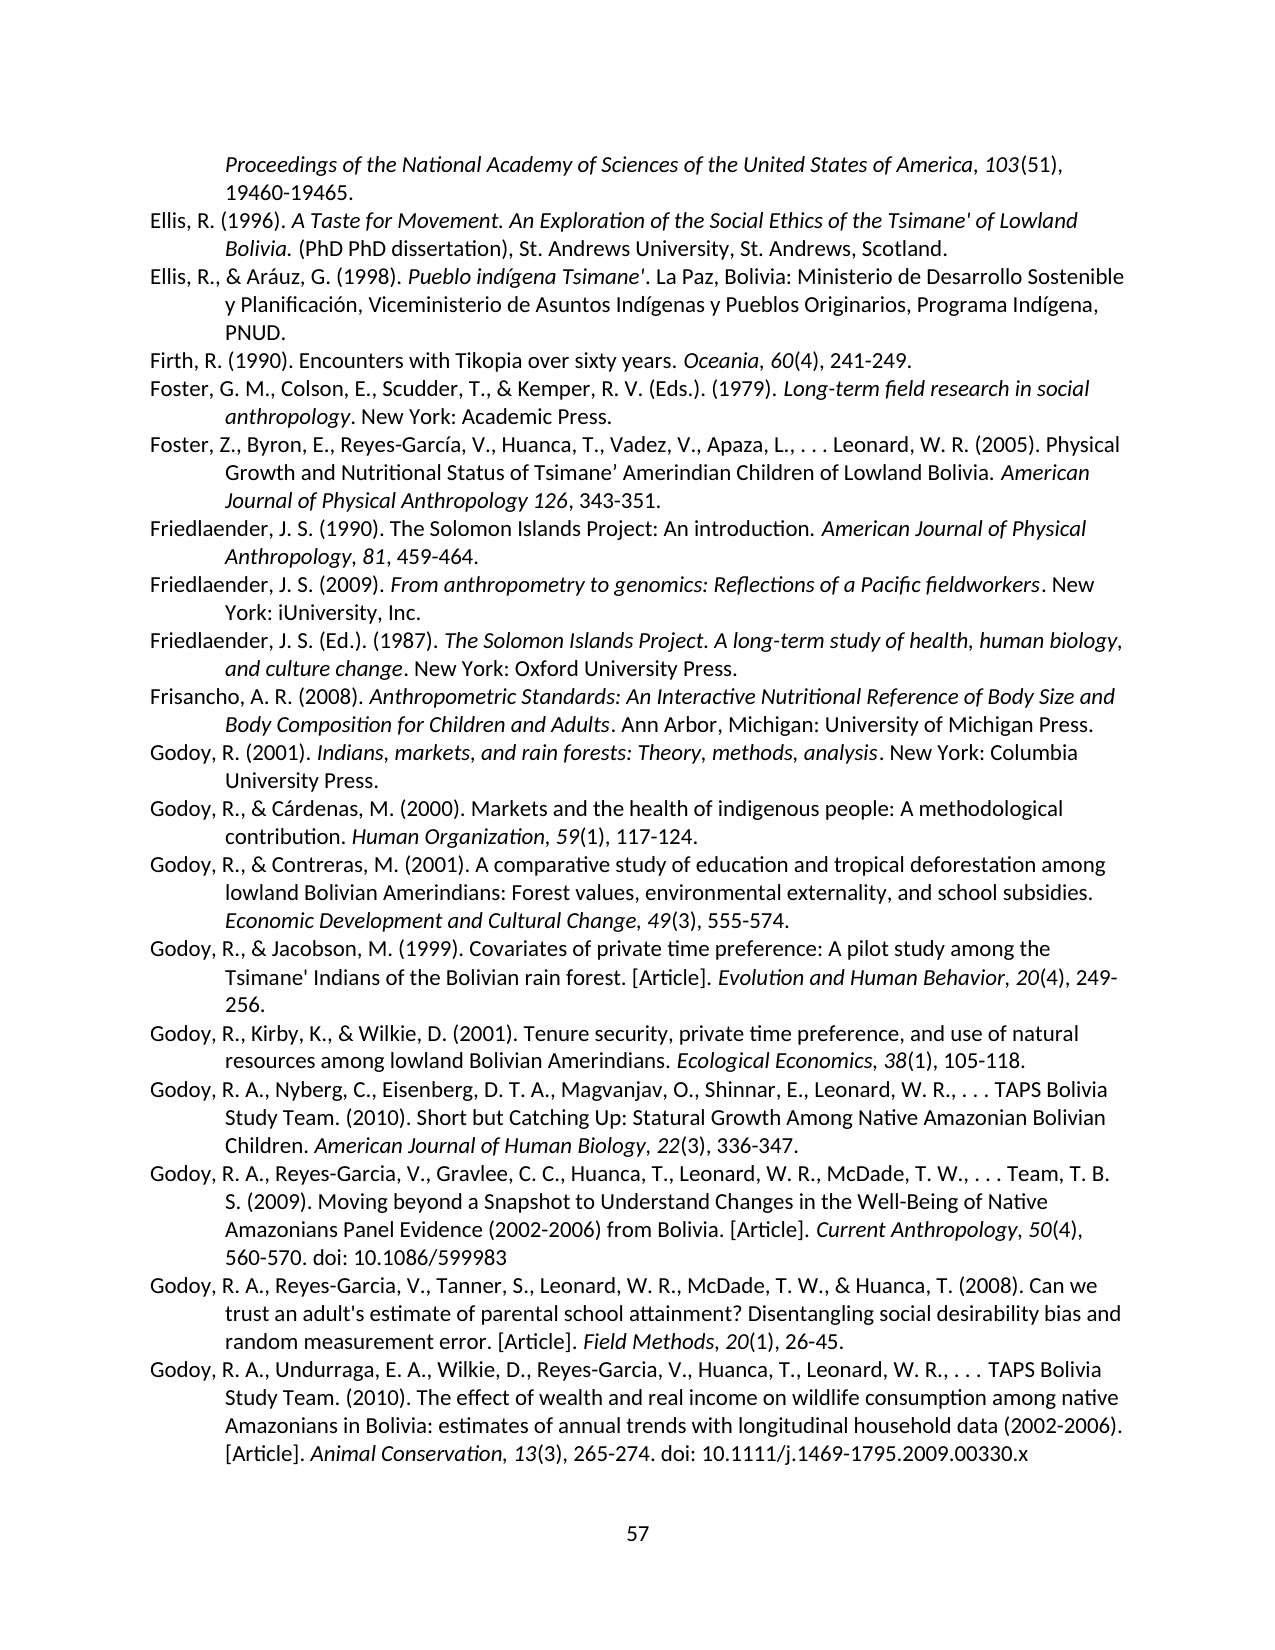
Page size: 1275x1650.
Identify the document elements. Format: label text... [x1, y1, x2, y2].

text Godoy, R. A., Reyes-Garcia, V., Tanner, S., Leonard, W. R., McDade, T. W., & Huanca, T. (2008). Can we trust an adult's estimate of parental school attainment? Disentangling social desirability bias and random measurement error. [Article]. Field Methods, 20(1), 26-45. [150, 1271, 1125, 1355]
text Ellis, R., & Aráuz, G. (1998). Pueblo indígena Tsimane'. La Paz, Bolivia: Ministerio de Desarrollo Sostenible y Planificación, Viceministerio de Asuntos Indígenas y Pueblos Originarios, Programa Indígena, PNUD. [150, 262, 1125, 346]
text Godoy, R. A., Undurraga, E. A., Wilkie, D., Reyes-Garcia, V., Huanca, T., Leonard, W. R., . . . TAPS Bolivia Study Team. (2010). The effect of wealth and real income on wildlife consumption among native Amazonians in Bolivia: estimates of annual trends with longitudinal household data (2002-2006). [Article]. Animal Conservation, 13(3), 265-274. doi: 10.1111/j.1469-1795.2009.00330.x [150, 1355, 1125, 1467]
text Godoy, R. A., Reyes-Garcia, V., Gravlee, C. C., Huanca, T., Leonard, W. R., McDade, T. W., . . . Team, T. B. S. (2009). Moving beyond a Snapshot to Understand Changes in the Well-Being of Native Amazonians Panel Evidence (2002-2006) from Bolivia. [Article]. Current Anthropology, 50(4), 560-570. doi: 10.1086/599983 [150, 1159, 1125, 1271]
text Godoy, R., & Contreras, M. (2001). A comparative study of education and tropical deforestation among lowland Bolivian Amerindians: Forest values, environmental externality, and school subsidies. Economic Development and Cultural Change, 49(3), 555-574. [150, 851, 1125, 934]
text Ellis, R. (1996). A Taste for Movement. An Exploration of the Social Ethics of the Tsimane' of Lowland Bolivia. (PhD PhD dissertation), St. Andrews University, St. Andrews, Scotland. [150, 206, 1125, 262]
text Friedlaender, J. S. (1990). The Solomon Islands Project: An introduction. American Journal of Physical Anthropology, 81, 459-464. [150, 514, 1125, 570]
text Godoy, R. A., Nyberg, C., Eisenberg, D. T. A., Magvanjav, O., Shinnar, E., Leonard, W. R., . . . TAPS Bolivia Study Team. (2010). Short but Catching Up: Statural Growth Among Native Amazonian Bolivian Children. American Journal of Human Biology, 22(3), 336-347. [150, 1075, 1125, 1159]
text Foster, G. M., Colson, E., Scudder, T., & Kemper, R. V. (Eds.). (1979). Long-term field research in social anthropology. New York: Academic Press. [150, 374, 1125, 430]
text Godoy, R., & Cárdenas, M. (2000). Markets and the health of indigenous people: A methodological contribution. Human Organization, 59(1), 117-124. [150, 794, 1125, 851]
text Godoy, R. (2001). Indians, markets, and rain forests: Theory, methods, analysis. New York: Columbia University Press. [150, 738, 1125, 794]
text Frisancho, A. R. (2008). Anthropometric Standards: An Interactive Nutritional Reference of Body Size and Body Composition for Children and Adults. Ann Arbor, Michigan: University of Michigan Press. [150, 682, 1125, 738]
text Foster, Z., Byron, E., Reyes-García, V., Huanca, T., Vadez, V., Apaza, L., . . . Leonard, W. R. (2005). Physical Growth and Nutritional Status of Tsimane’ Amerindian Children of Lowland Bolivia. American Journal of Physical Anthropology 126, 343-351. [150, 430, 1125, 514]
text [150, 150, 1125, 206]
text Friedlaender, J. S. (2009). From anthropometry to genomics: Reflections of a Pacific fieldworkers. New York: iUniversity, Inc. [150, 570, 1125, 626]
text Firth, R. (1990). Encounters with Tikopia over sixty years. Oceania, 60(4), 241-249. [150, 346, 1125, 374]
text Godoy, R., & Jacobson, M. (1999). Covariates of private time preference: A pilot study among the Tsimane' Indians of the Bolivian rain forest. [Article]. Evolution and Human Behavior, 20(4), 249-256. [150, 934, 1125, 1019]
text Friedlaender, J. S. (Ed.). (1987). The Solomon Islands Project. A long-term study of health, human biology, and culture change. New York: Oxford University Press. [150, 626, 1125, 682]
text Godoy, R., Kirby, K., & Wilkie, D. (2001). Tenure security, private time preference, and use of natural resources among lowland Bolivian Amerindians. Ecological Economics, 38(1), 105-118. [150, 1019, 1125, 1075]
